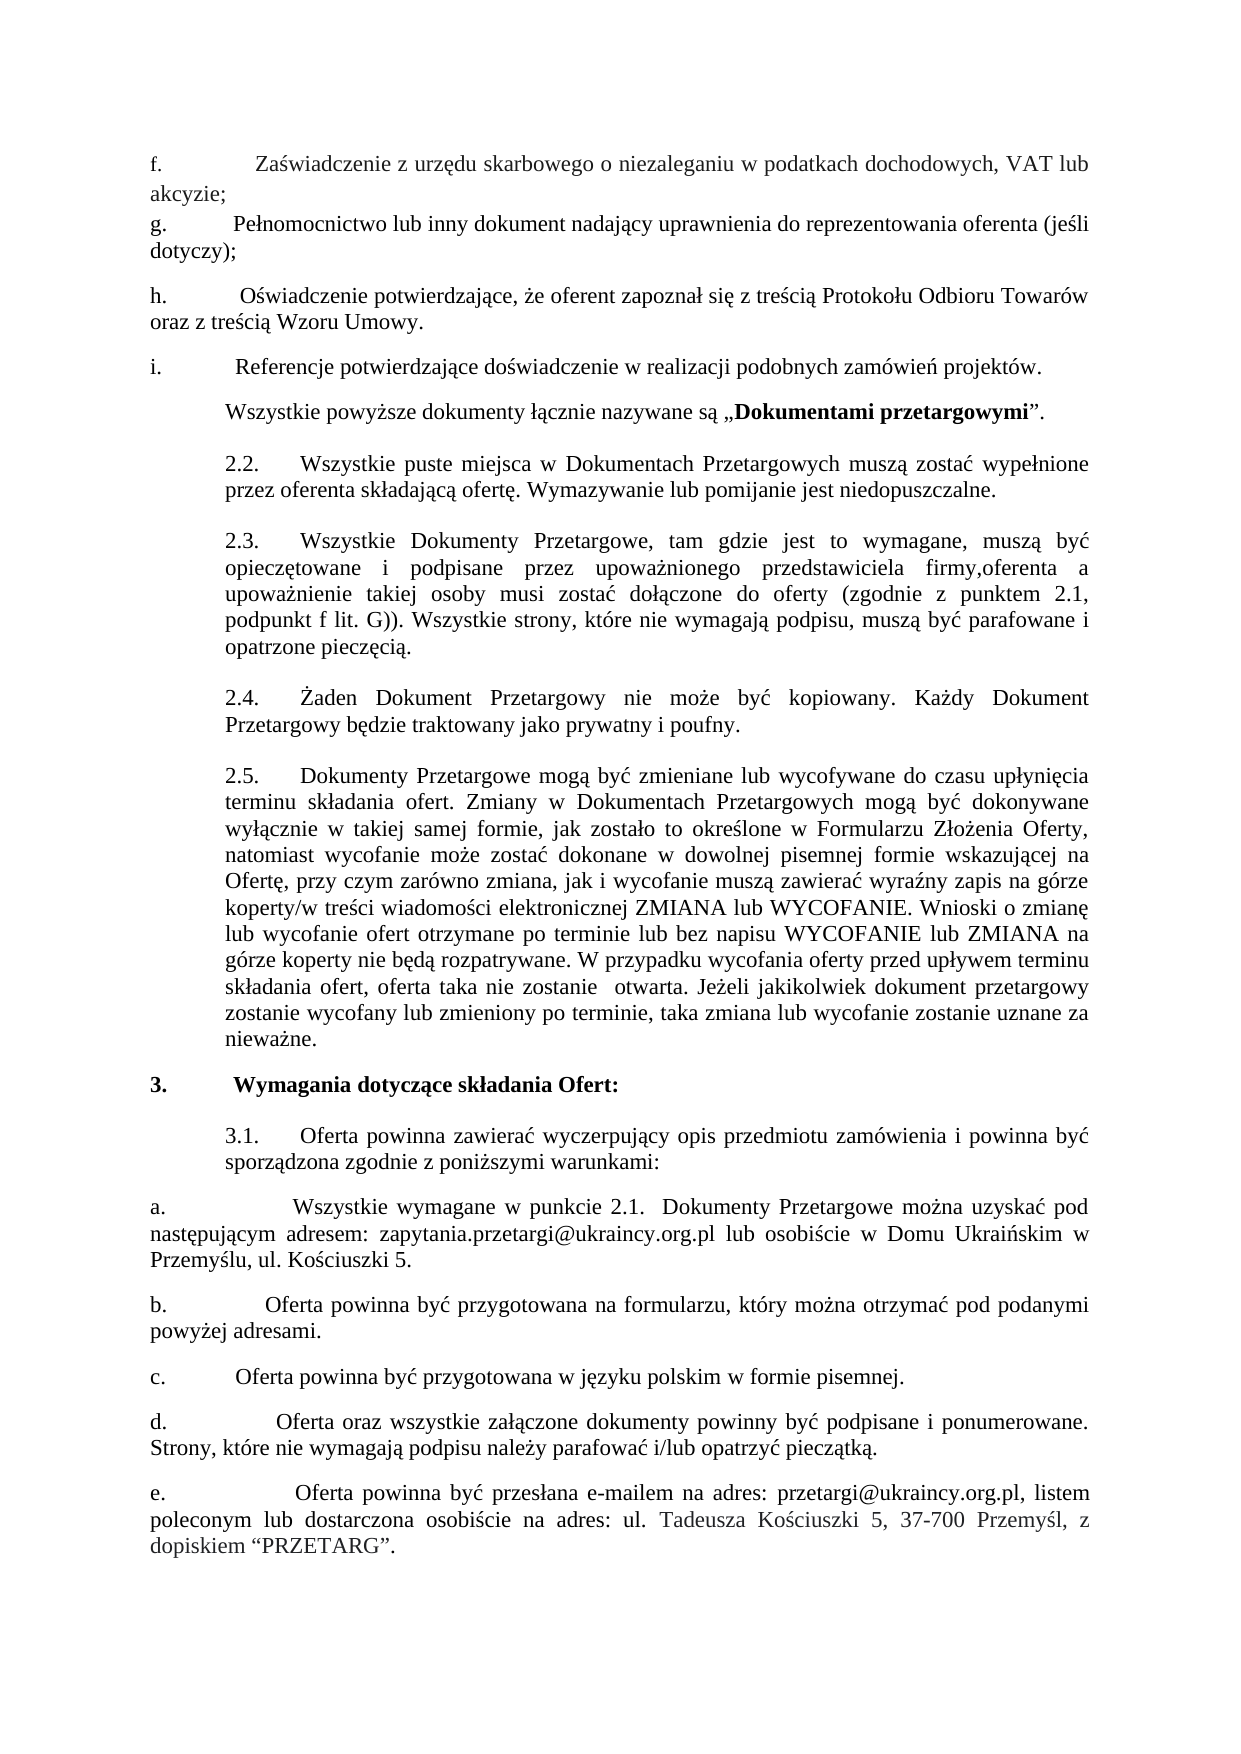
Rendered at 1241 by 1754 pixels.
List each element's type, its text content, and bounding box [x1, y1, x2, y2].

text 2.5. Dokumenty Przetargowe mogą być zmieniane lub wycofywane do czasu upłynięcia terminu składania ofert. Zmiany w Dokumentach Przetargowych mogą być dokonywane wyłącznie w takiej samej formie, jak zostało to określone w Formularzu Złożenia Oferty, natomiast wycofanie może zostać dokonane w dowolnej pisemnej formie wskazującej na Ofertę, przy czym zarówno zmiana, jak i wycofanie muszą zawierać wyraźny zapis na górze koperty/w treści wiadomości elektronicznej ZMIANA lub WYCOFANIE. Wnioski o zmianę lub wycofanie ofert otrzymane po terminie lub bez napisu WYCOFANIE lub ZMIANA na górze koperty nie będą rozpatrywane. W przypadku wycofania oferty przed upływem terminu składania ofert, oferta taka nie zostanie otwarta. Jeżeli jakikolwiek dokument przetargowy zostanie wycofany lub zmieniony po terminie, taka zmiana lub wycofanie zostanie uznane za nieważne. [225, 762, 1090, 1052]
text g. Pełnomocnictwo lub inny dokument nadający uprawnienia do reprezentowania oferenta (jeśli dotyczy); [150, 210, 1090, 263]
text i. Referencje potwierdzające doświadczenie w realizacji podobnych zamówień projektów. [150, 353, 1090, 380]
text 3. Wymagania dotyczące składania Ofert: [150, 1071, 1090, 1097]
text d. Oferta oraz wszystkie załączone dokumenty powinny być podpisane i ponumerowane. Strony, które nie wymagają podpisu należy parafować i/lub opatrzyć pieczątką. [150, 1408, 1090, 1461]
text 3.1. Oferta powinna zawierać wyczerpujący opis przedmiotu zamówienia i powinna być sporządzona zgodnie z poniższymi warunkami: [225, 1122, 1090, 1175]
text a. Wszystkie wymagane w punkcie 2.1. Dokumenty Przetargowe można uzyskać pod następującym adresem: zapytania.przetargi@ukraincy.org.pl lub osobiście w Domu Ukraińskim w Przemyślu, ul. Kościuszki 5. [150, 1193, 1090, 1272]
text e. Oferta powinna być przesłana e-mailem na adres: przetargi@ukraincy.org.pl, listem poleconym lub dostarczona osobiście na adres: ul. Tadeusza Kościuszki 5, 37-700 Przemyśl, z dopiskiem “PRZETARG”. [150, 1479, 1090, 1558]
text c. Oferta powinna być przygotowana w języku polskim w formie pisemnej. [150, 1363, 1090, 1389]
text h. Oświadczenie potwierdzające, że oferent zapoznał się z treścią Protokołu Odbioru Towarów oraz z treścią Wzoru Umowy. [150, 282, 1090, 334]
text b. Oferta powinna być przygotowana na formularzu, który można otrzymać pod podanymi powyżej adresami. [150, 1291, 1090, 1344]
text Wszystkie powyższe dokumenty łącznie nazywane są „Dokumentami przetargowymi”. [225, 398, 1090, 425]
text 2.2. Wszystkie puste miejsca w Dokumentach Przetargowych muszą zostać wypełnione przez oferenta składającą ofertę. Wymazywanie lub pomijanie jest niedopuszczalne. [225, 450, 1090, 502]
text f. Zaświadczenie z urzędu skarbowego o niezaleganiu w podatkach dochodowych, VAT lub akcyzie; [150, 150, 1090, 207]
text 2.3. Wszystkie Dokumenty Przetargowe, tam gdzie jest to wymagane, muszą być opieczętowane i podpisane przez upoważnionego przedstawiciela firmy,oferenta a upoważnienie takiej osoby musi zostać dołączone do oferty (zgodnie z punktem 2.1, podpunkt f lit. G)). Wszystkie strony, które nie wymagają podpisu, muszą być parafowane i opatrzone pieczęcią. [225, 527, 1090, 659]
text 2.4. Żaden Dokument Przetargowy nie może być kopiowany. Każdy Dokument Przetargowy będzie traktowany jako prywatny i poufny. [225, 684, 1090, 737]
